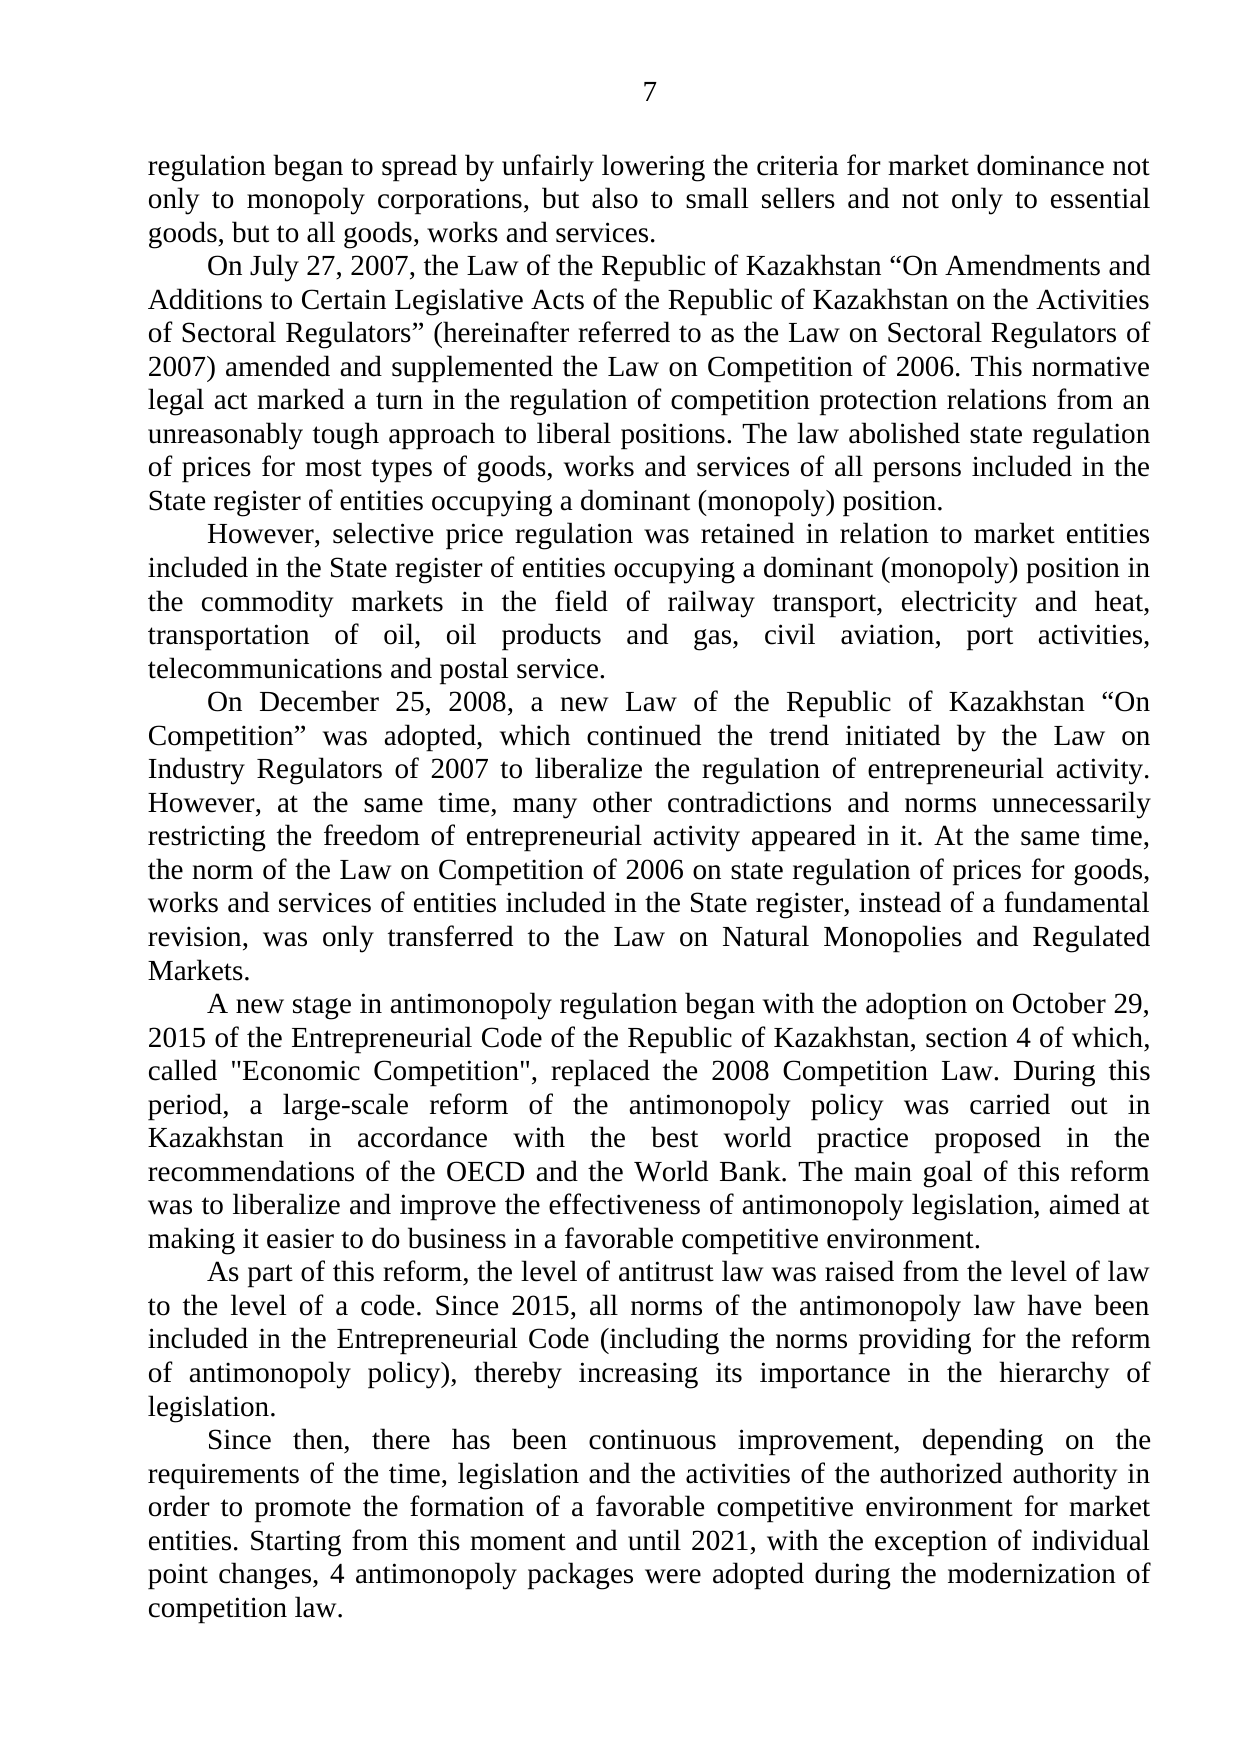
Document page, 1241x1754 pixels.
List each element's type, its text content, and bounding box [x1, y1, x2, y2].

text On July 27, 2007, the Law of the Republic of Kazakhstan “On Amendments and Additions to Certain Legislative Acts of the Republic of Kazakhstan on the Activities of Sectoral Regulators” (hereinafter referred to as the Law on Sectoral Regulators of 2007) amended and supplemented the Law on Competition of 2006. This normative legal act marked a turn in the regulation of competition protection relations from an unreasonably tough approach to liberal positions. The law abolished state regulation of prices for most types of goods, works and services of all persons included in the State register of entities occupying a dominant (monopoly) position. [148, 248, 1152, 517]
text However, selective price regulation was retained in relation to market entities included in the State register of entities occupying a dominant (monopoly) position in the commodity markets in the field of railway transport, electricity and heat, transportation of oil, oil products and gas, civil aviation, port activities, telecommunications and postal service. [148, 517, 1152, 684]
text As part of this reform, the level of antitrust law was raised from the level of law to the level of a code. Since 2015, all norms of the antimonopoly law have been included in the Entrepreneurial Code (including the norms providing for the reform of antimonopoly policy), thereby increasing its importance in the hierarchy of legislation. [148, 1254, 1152, 1422]
text A new stage in antimonopoly regulation began with the adoption on October 29, 2015 of the Entrepreneurial Code of the Republic of Kazakhstan, section 4 of which, called "Economic Competition", replaced the 2008 Competition Law. During this period, a large-scale reform of the antimonopoly policy was carried out in Kazakhstan in accordance with the best world practice proposed in the recommendations of the OECD and the World Bank. The main goal of this reform was to liberalize and improve the effectiveness of antimonopoly legislation, aimed at making it easier to do business in a favorable competitive environment. [148, 986, 1152, 1254]
text On December 25, 2008, a new Law of the Republic of Kazakhstan “On Competition” was adopted, which continued the trend initiated by the Law on Industry Regulators of 2007 to liberalize the regulation of entrepreneurial activity. However, at the same time, many other contradictions and norms unnecessarily restricting the freedom of entrepreneurial activity appeared in it. At the same time, the norm of the Law on Competition of 2006 on state regulation of prices for goods, works and services of entities included in the State register, instead of a fundamental revision, was only transferred to the Law on Natural Monopolies and Regulated Markets. [148, 684, 1152, 986]
text Since then, there has been continuous improvement, depending on the requirements of the time, legislation and the activities of the authorized authority in order to promote the formation of a favorable competitive environment for market entities. Starting from this moment and until 2021, with the exception of individual point changes, 4 antimonopoly packages were adopted during the modernization of competition law. [148, 1422, 1152, 1623]
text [148, 148, 1152, 248]
